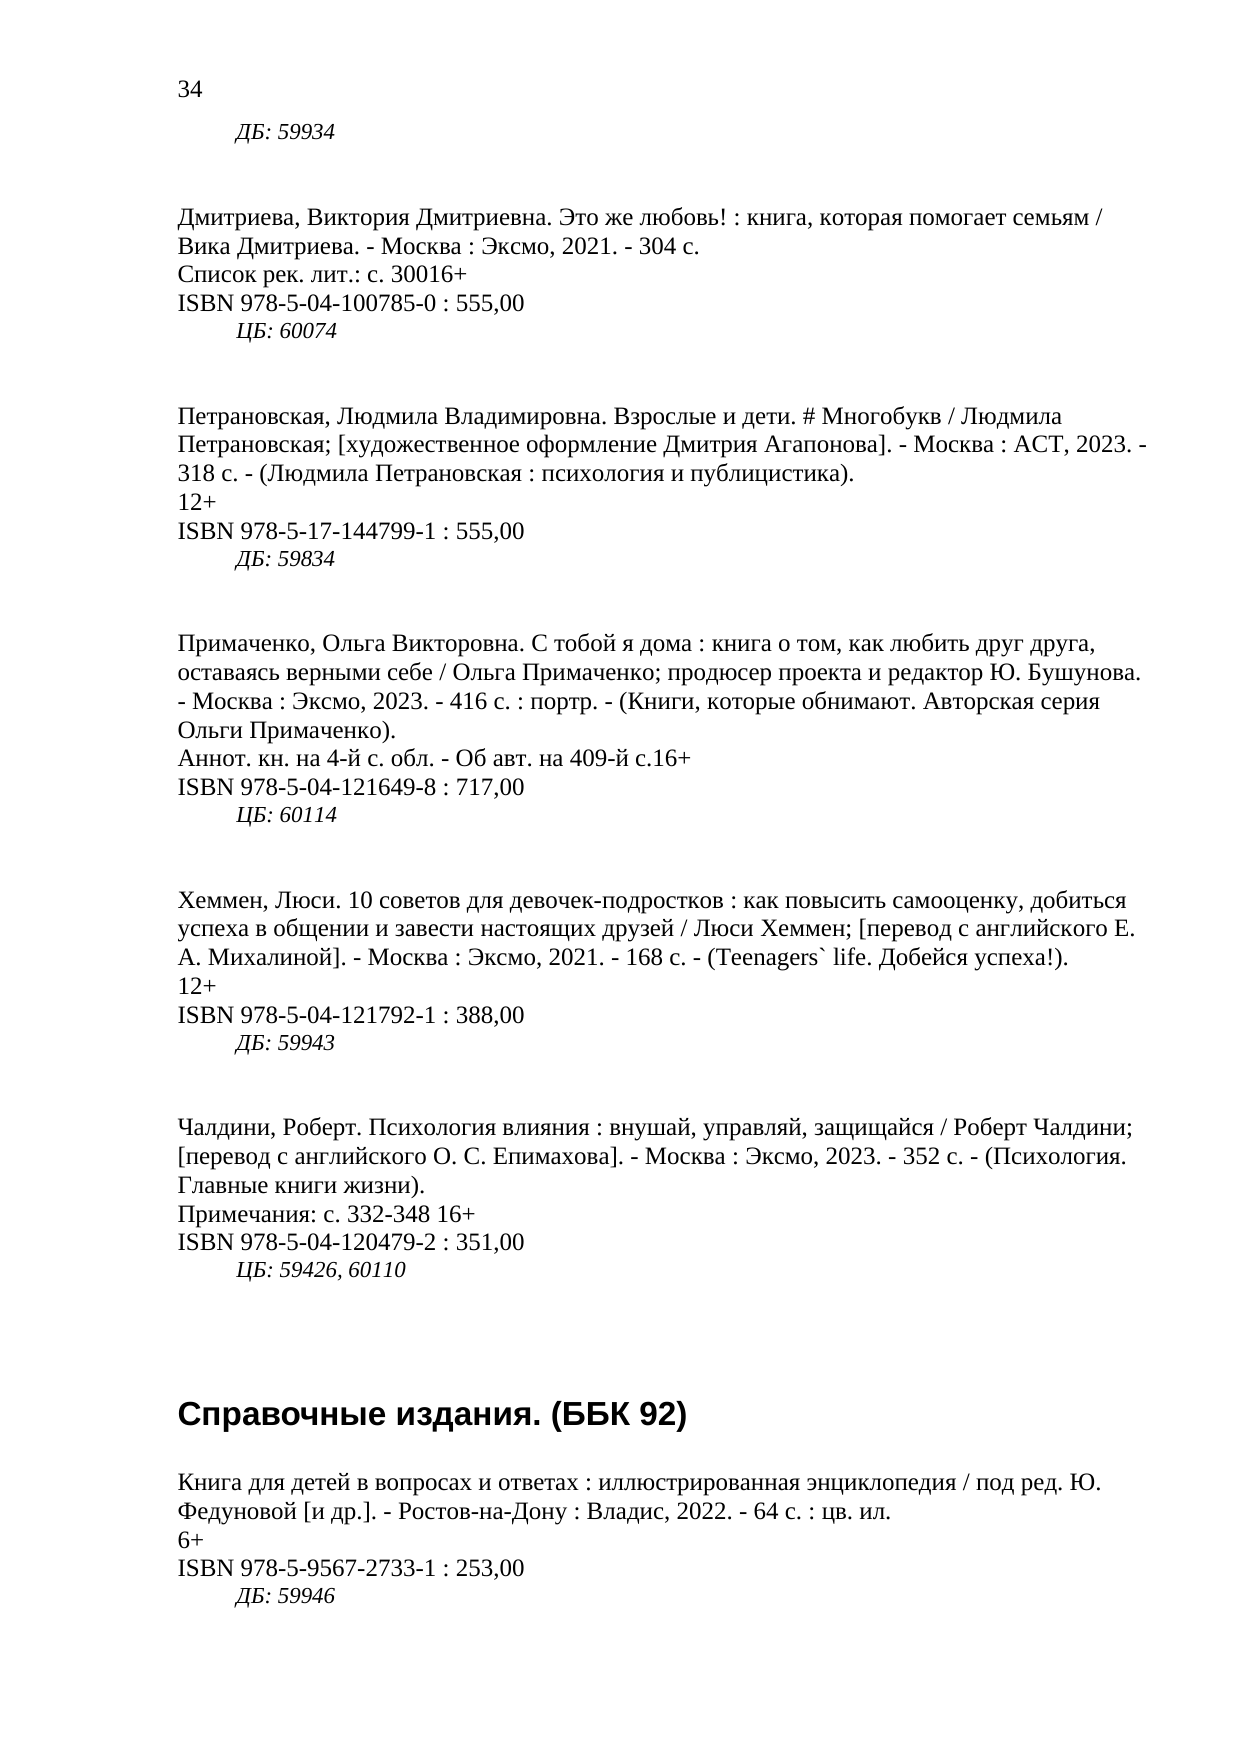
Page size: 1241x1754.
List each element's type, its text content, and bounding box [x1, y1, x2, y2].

text ISBN 978-5-04-100785-0 : 555,00 [177, 288, 1152, 317]
text ДБ: 59943 [177, 1028, 1152, 1055]
text 12+ [177, 971, 1152, 1000]
text ISBN 978-5-17-144799-1 : 555,00 [177, 516, 1152, 544]
text ISBN 978-5-04-121649-8 : 717,00 [177, 772, 1152, 801]
text 12+ [177, 487, 1152, 516]
text ДБ: 59934 [177, 118, 1152, 144]
text Список рек. лит.: с. 30016+ [177, 259, 1152, 288]
text ДБ: 59834 [177, 544, 1152, 571]
text Петрановская, Людмила Владимировна. Взрослые и дети. # Многобукв / Людмила Петрановская; [художественное оформление Дмитрия Агапонова]. - Москва : АСТ, 2023. - 318 с. - (Людмила Петрановская : психология и публицистика). [177, 401, 1152, 487]
text Аннот. кн. на 4-й с. обл. - Об авт. на 409-й с.16+ [177, 743, 1152, 772]
text ЦБ: 59426, 60110 [177, 1256, 1152, 1282]
text ЦБ: 60074 [177, 317, 1152, 343]
text Дмитриева, Виктория Дмитриевна. Это же любовь! : книга, которая помогает семьям / Вика Дмитриева. - Москва : Эксмо, 2021. - 304 с. [177, 202, 1152, 259]
text ISBN 978-5-04-120479-2 : 351,00 [177, 1227, 1152, 1256]
text Хеммен, Люси. 10 советов для девочек-подростков : как повысить самооценку, добиться успеха в общении и завести настоящих друзей / Люси Хеммен; [перевод с английского Е. А. Михалиной]. - Москва : Эксмо, 2021. - 168 с. - (Teenagers` life. Добейся успеха!). [177, 885, 1152, 971]
text Чалдини, Роберт. Психология влияния : внушай, управляй, защищайся / Роберт Чалдини; [перевод с английского О. С. Епимахова]. - Москва : Эксмо, 2023. - 352 с. - (Психология. Главные книги жизни). [177, 1112, 1152, 1199]
text ДБ: 59946 [177, 1582, 1152, 1608]
text Книга для детей в вопросах и ответах : иллюстрированная энциклопедия / под ред. Ю. Федуновой [и др.]. - Ростов-на-Дону : Владис, 2022. - 64 с. : цв. ил. [177, 1467, 1152, 1525]
subtitle Справочные издания. (ББК 92) [177, 1394, 1152, 1432]
text ISBN 978-5-04-121792-1 : 388,00 [177, 1000, 1152, 1028]
text Примаченко, Ольга Викторовна. С тобой я дома : книга о том, как любить друг друга, оставаясь верными себе / Ольга Примаченко; продюсер проекта и редактор Ю. Бушунова. - Москва : Эксмо, 2023. - 416 с. : портр. - (Книги, которые обнимают. Авторская серия Ольги Примаченко). [177, 628, 1152, 743]
text ЦБ: 60114 [177, 801, 1152, 827]
text 6+ [177, 1525, 1152, 1553]
text ISBN 978-5-9567-2733-1 : 253,00 [177, 1553, 1152, 1582]
text Примечания: с. 332-348 16+ [177, 1199, 1152, 1227]
